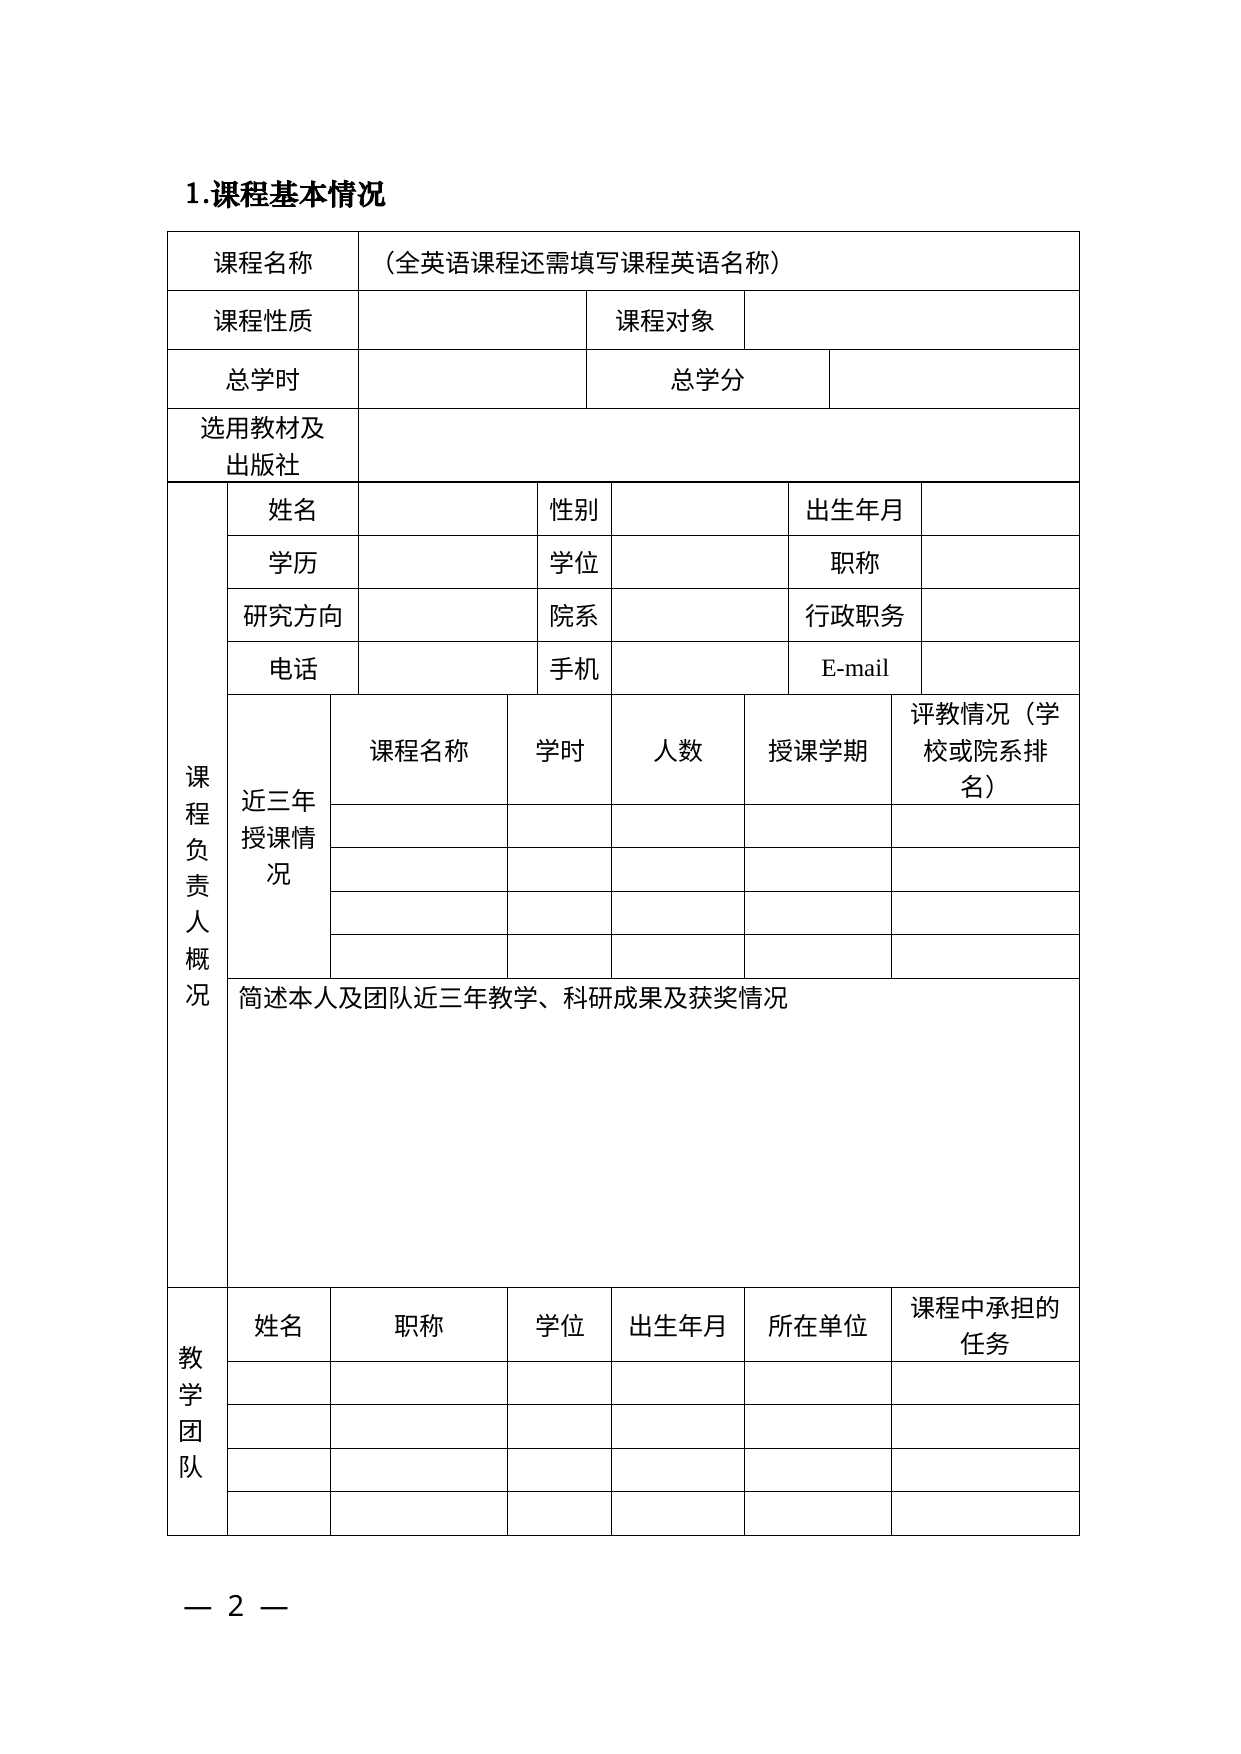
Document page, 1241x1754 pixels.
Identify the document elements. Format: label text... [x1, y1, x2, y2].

table_cell [922, 642, 1079, 694]
table_cell 课程名称 [331, 695, 507, 804]
table_cell [359, 642, 537, 694]
table_cell [331, 1449, 507, 1491]
table_cell [830, 350, 1079, 408]
table_cell E-mail [789, 642, 921, 694]
table_cell 选用教材及 出版社 [168, 409, 358, 481]
table_cell 评教情况（学校或院系排名） [892, 695, 1079, 804]
table_cell [892, 1449, 1079, 1491]
table_cell [508, 1362, 611, 1404]
table_cell [612, 642, 788, 694]
table_cell [331, 935, 507, 977]
table_cell [745, 848, 891, 891]
table_cell [508, 1492, 611, 1534]
table_cell [745, 805, 891, 847]
table_cell [359, 350, 586, 408]
table_cell [745, 935, 891, 977]
table_cell [228, 1362, 330, 1404]
table_cell [331, 1362, 507, 1404]
table_cell 电话 [228, 642, 358, 694]
table_cell [892, 892, 1079, 934]
table_cell 人数 [612, 695, 744, 804]
table_cell [331, 1492, 507, 1534]
table_cell [359, 291, 586, 349]
table_cell [508, 805, 611, 847]
table_cell [359, 483, 537, 534]
table_cell 职称 [789, 536, 921, 588]
table_cell [331, 892, 507, 934]
table_cell 院系 [538, 589, 611, 641]
table_cell 学位 [538, 536, 611, 588]
table_cell 简述本人及团队近三年教学、科研成果及获奖情况 [228, 979, 1079, 1287]
table_cell [922, 483, 1079, 534]
table_cell [892, 935, 1079, 977]
table_cell [745, 1449, 891, 1491]
table_cell [745, 1362, 891, 1404]
table_cell [745, 892, 891, 934]
table_cell 近三年授课情况 [228, 695, 330, 977]
table_cell 授课学期 [745, 695, 891, 804]
table_cell 学历 [228, 536, 358, 588]
table_cell 姓名 [228, 1288, 330, 1361]
table_cell [892, 848, 1079, 891]
table_cell [508, 892, 611, 934]
table_cell [228, 1449, 330, 1491]
table_cell [745, 1405, 891, 1448]
table_cell 总学分 [587, 350, 829, 408]
table_cell [612, 1405, 744, 1448]
table_cell [612, 1362, 744, 1404]
table_cell [508, 1405, 611, 1448]
table_cell [331, 805, 507, 847]
table_header （全英语课程还需填写课程英语名称） [359, 232, 1079, 290]
table_cell [922, 589, 1079, 641]
table_cell [745, 1492, 891, 1534]
table_cell 行政职务 [789, 589, 921, 641]
table_cell [892, 1362, 1079, 1404]
table_cell [892, 1492, 1079, 1534]
table_cell 总学时 [168, 350, 358, 408]
table_cell [922, 536, 1079, 588]
table_cell [612, 892, 744, 934]
table_cell [359, 589, 537, 641]
table_cell [228, 1492, 330, 1534]
table_header 课程名称 [168, 232, 358, 290]
table_cell [612, 935, 744, 977]
table_cell [892, 805, 1079, 847]
table_cell [612, 805, 744, 847]
table_cell 课程负责人概况 [168, 483, 227, 1287]
table_cell [331, 1405, 507, 1448]
table_cell [359, 409, 1079, 481]
table_cell 出生年月 [789, 483, 921, 534]
table_cell 职称 [331, 1288, 507, 1361]
table_cell 课程性质 [168, 291, 358, 349]
table_cell [508, 848, 611, 891]
table_cell 教学团队 [168, 1288, 227, 1534]
table_cell [892, 1405, 1079, 1448]
table_cell 学时 [508, 695, 611, 804]
table_cell 性别 [538, 483, 611, 534]
table_cell 手机 [538, 642, 611, 694]
table_cell 课程中承担的任务 [892, 1288, 1079, 1361]
table_cell [612, 536, 788, 588]
table_cell [612, 483, 788, 534]
text 1.课程基本情况 [183, 173, 1063, 212]
table_cell [508, 935, 611, 977]
table_cell [612, 1492, 744, 1534]
table_cell 学位 [508, 1288, 611, 1361]
table_cell 所在单位 [745, 1288, 891, 1361]
table_cell 研究方向 [228, 589, 358, 641]
table_cell [745, 291, 1079, 349]
table_cell [331, 848, 507, 891]
table_cell 出生年月 [612, 1288, 744, 1361]
table_cell 课程对象 [587, 291, 744, 349]
table_cell [508, 1449, 611, 1491]
table_cell [612, 589, 788, 641]
table_cell 姓名 [228, 483, 358, 534]
table_cell [612, 1449, 744, 1491]
table_cell [612, 848, 744, 891]
table_cell [359, 536, 537, 588]
table_cell [228, 1405, 330, 1448]
